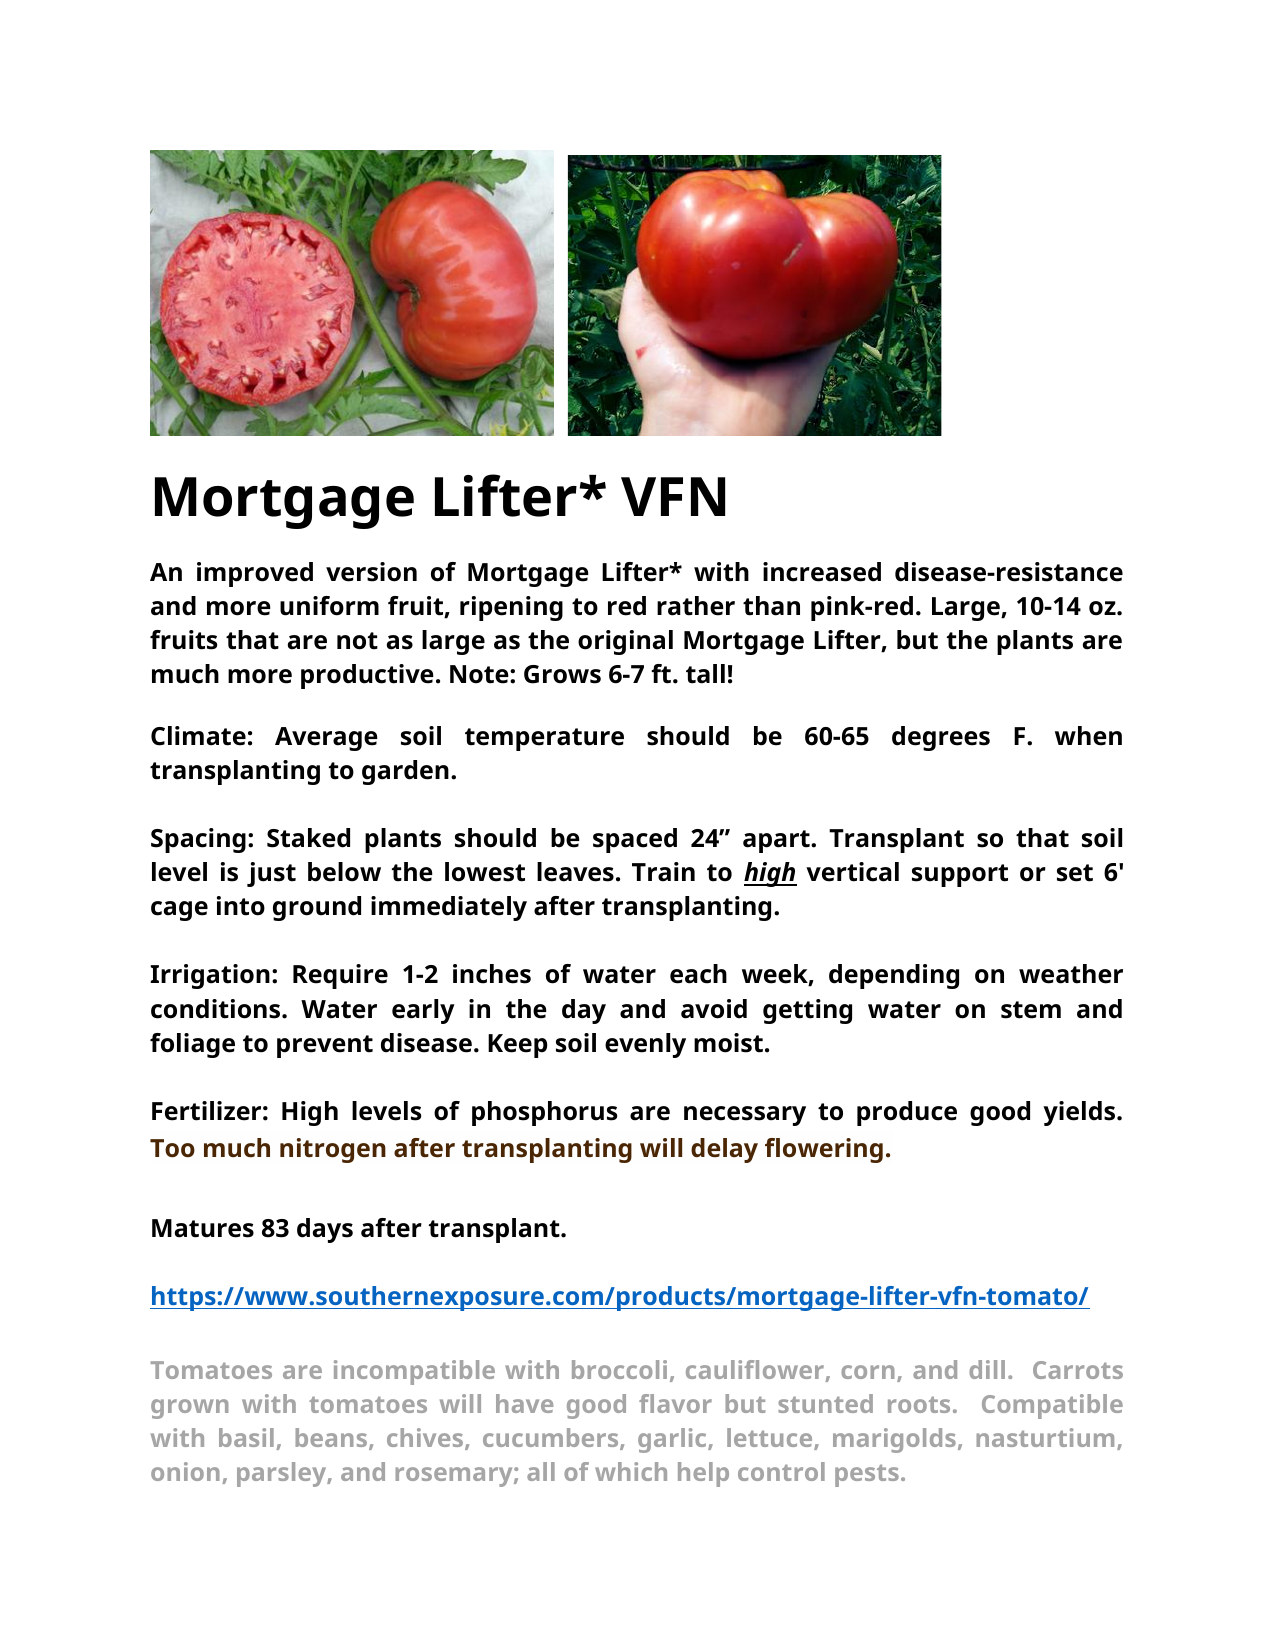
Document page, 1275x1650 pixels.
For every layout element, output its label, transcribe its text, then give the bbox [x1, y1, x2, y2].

picture [567, 155, 942, 436]
text Fertilizer: High levels of phosphorus are necessary to produce good yields. Too much nitrogen after transplanting will delay flowering. [150, 1093, 1125, 1164]
text Climate: Average soil temperature should be 60-65 degrees F. when transplanting to garden. [150, 719, 1125, 787]
text https://www.southernexposure.com/products/mortgage-lifter-vfn-tomato/ [150, 1279, 1125, 1313]
text Tomatoes are incompatible with broccoli, cauliflower, corn, and dill. Carrots grown with tomatoes will have good flavor but stunted roots. Compatible with basil, beans, chives, cucumbers, garlic, lettuce, marigolds, nasturtium, onion, parsley, and rosemary; all of which help control pests. [150, 1353, 1125, 1489]
text An improved version of Mortgage Lifter* with increased disease-resistance and more uniform fruit, ripening to red rather than pink-red. Large, 10-14 oz. fruits that are not as large as the original Mortgage Lifter, but the plants are much more productive. Note: Grows 6-7 ft. tall! [150, 554, 1125, 691]
text Irrigation: Require 1-2 inches of water each week, depending on weather conditions. Water early in the day and avoid getting water on stem and foliage to prevent disease. Keep soil evenly moist. [150, 957, 1125, 1059]
text Matures 83 days after transplant. [150, 1211, 1125, 1245]
text Spacing: Staked plants should be spaced 24” apart. Transplant so that soil level is just below the lowest leaves. Train to high vertical support or set 6' cage into ground immediately after transplanting. [150, 821, 1125, 923]
picture [150, 150, 554, 436]
text Mortgage Lifter* VFN [150, 458, 1125, 532]
